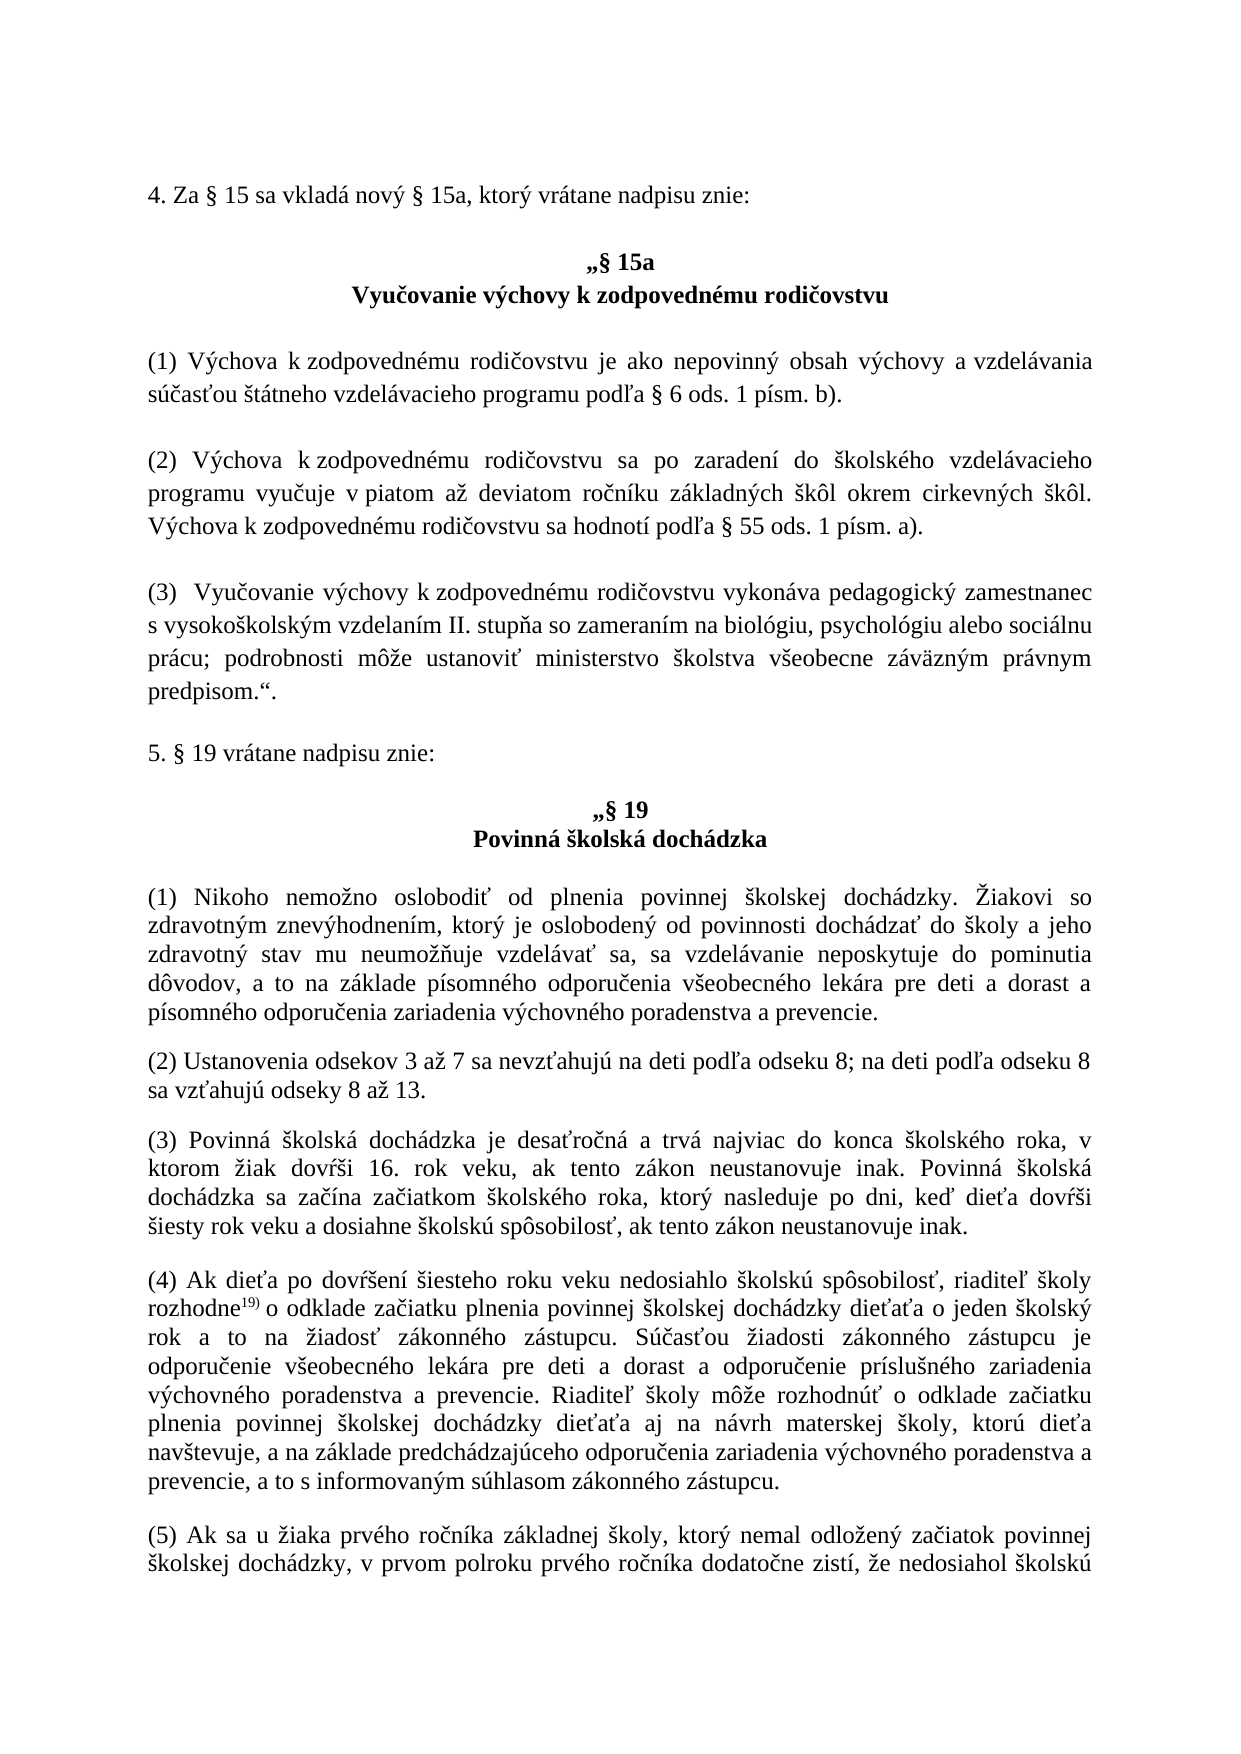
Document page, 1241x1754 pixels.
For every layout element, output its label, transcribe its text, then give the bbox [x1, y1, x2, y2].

text 4. Za § 15 sa vkladá nový § 15a, ktorý vrátane nadpisu znie: [148, 181, 1093, 209]
text 5. § 19 vrátane nadpisu znie: [148, 738, 1093, 766]
text Vyučovanie výchovy k zodpovednému rodičovstvu [148, 280, 1093, 308]
text (4) Ak dieťa po dovŕšení šiesteho roku veku nedosiahlo školskú spôsobilosť, riaditeľ školy rozhodne19) o odklade začiatku plnenia povinnej školskej dochádzky dieťaťa o jeden školský rok a to na žiadosť zákonného zástupcu. Súčasťou žiadosti zákonného zástupcu je odporučenie všeobecného lekára pre deti a dorast a odporučenie príslušného zariadenia výchovného poradenstva a prevencie. Riaditeľ školy môže rozhodnúť o odklade začiatku plnenia povinnej školskej dochádzky dieťaťa aj na návrh materskej školy, ktorú dieťa navštevuje, a na základe predchádzajúceho odporučenia zariadenia výchovného poradenstva a prevencie, a to s informovaným súhlasom zákonného zástupcu. [148, 1265, 1093, 1495]
text (1) Výchova k zodpovednému rodičovstvu je ako nepovinný obsah výchovy a vzdelávania súčasťou štátneho vzdelávacieho programu podľa § 6 ods. 1 písm. b). [148, 346, 1093, 407]
text (3) Povinná školská dochádzka je desaťročná a trvá najviac do konca školského roka, v ktorom žiak dovŕši 16. rok veku, ak tento zákon neustanovuje inak. Povinná školská dochádzka sa začína začiatkom školského roka, ktorý nasleduje po dni, keď dieťa dovŕši šiesty rok veku a dosiahne školskú spôsobilosť, ak tento zákon neustanovuje inak. [148, 1125, 1093, 1240]
text (2) Ustanovenia odsekov 3 až 7 sa nevzťahujú na deti podľa odseku 8; na deti podľa odseku 8 sa vzťahujú odseky 8 až 13. [148, 1046, 1093, 1104]
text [148, 1520, 1093, 1577]
text „§ 19 Povinná školská dochádzka [148, 796, 1093, 853]
text (3) Vyučovanie výchovy k zodpovednému rodičovstvu vykonáva pedagogický zamestnanec s vysokoškolským vzdelaním II. stupňa so zameraním na biológiu, psychológiu alebo sociálnu prácu; podrobnosti môže ustanoviť ministerstvo školstva všeobecne záväzným právnym predpisom.“. [148, 577, 1093, 705]
text „§ 15a [148, 247, 1093, 275]
text (2) Výchova k zodpovednému rodičovstvu sa po zaradení do školského vzdelávacieho programu vyučuje v piatom až deviatom ročníku základných škôl okrem cirkevných škôl. Výchova k zodpovednému rodičovstvu sa hodnotí podľa § 55 ods. 1 písm. a). [148, 445, 1093, 539]
text (1) Nikoho nemožno oslobodiť od plnenia povinnej školskej dochádzky. Žiakovi so zdravotným znevýhodnením, ktorý je oslobodený od povinnosti dochádzať do školy a jeho zdravotný stav mu neumožňuje vzdelávať sa, sa vzdelávanie neposkytuje do pominutia dôvodov, a to na základe písomného odporučenia všeobecného lekára pre deti a dorast a písomného odporučenia zariadenia výchovného poradenstva a prevencie. [148, 853, 1093, 1026]
